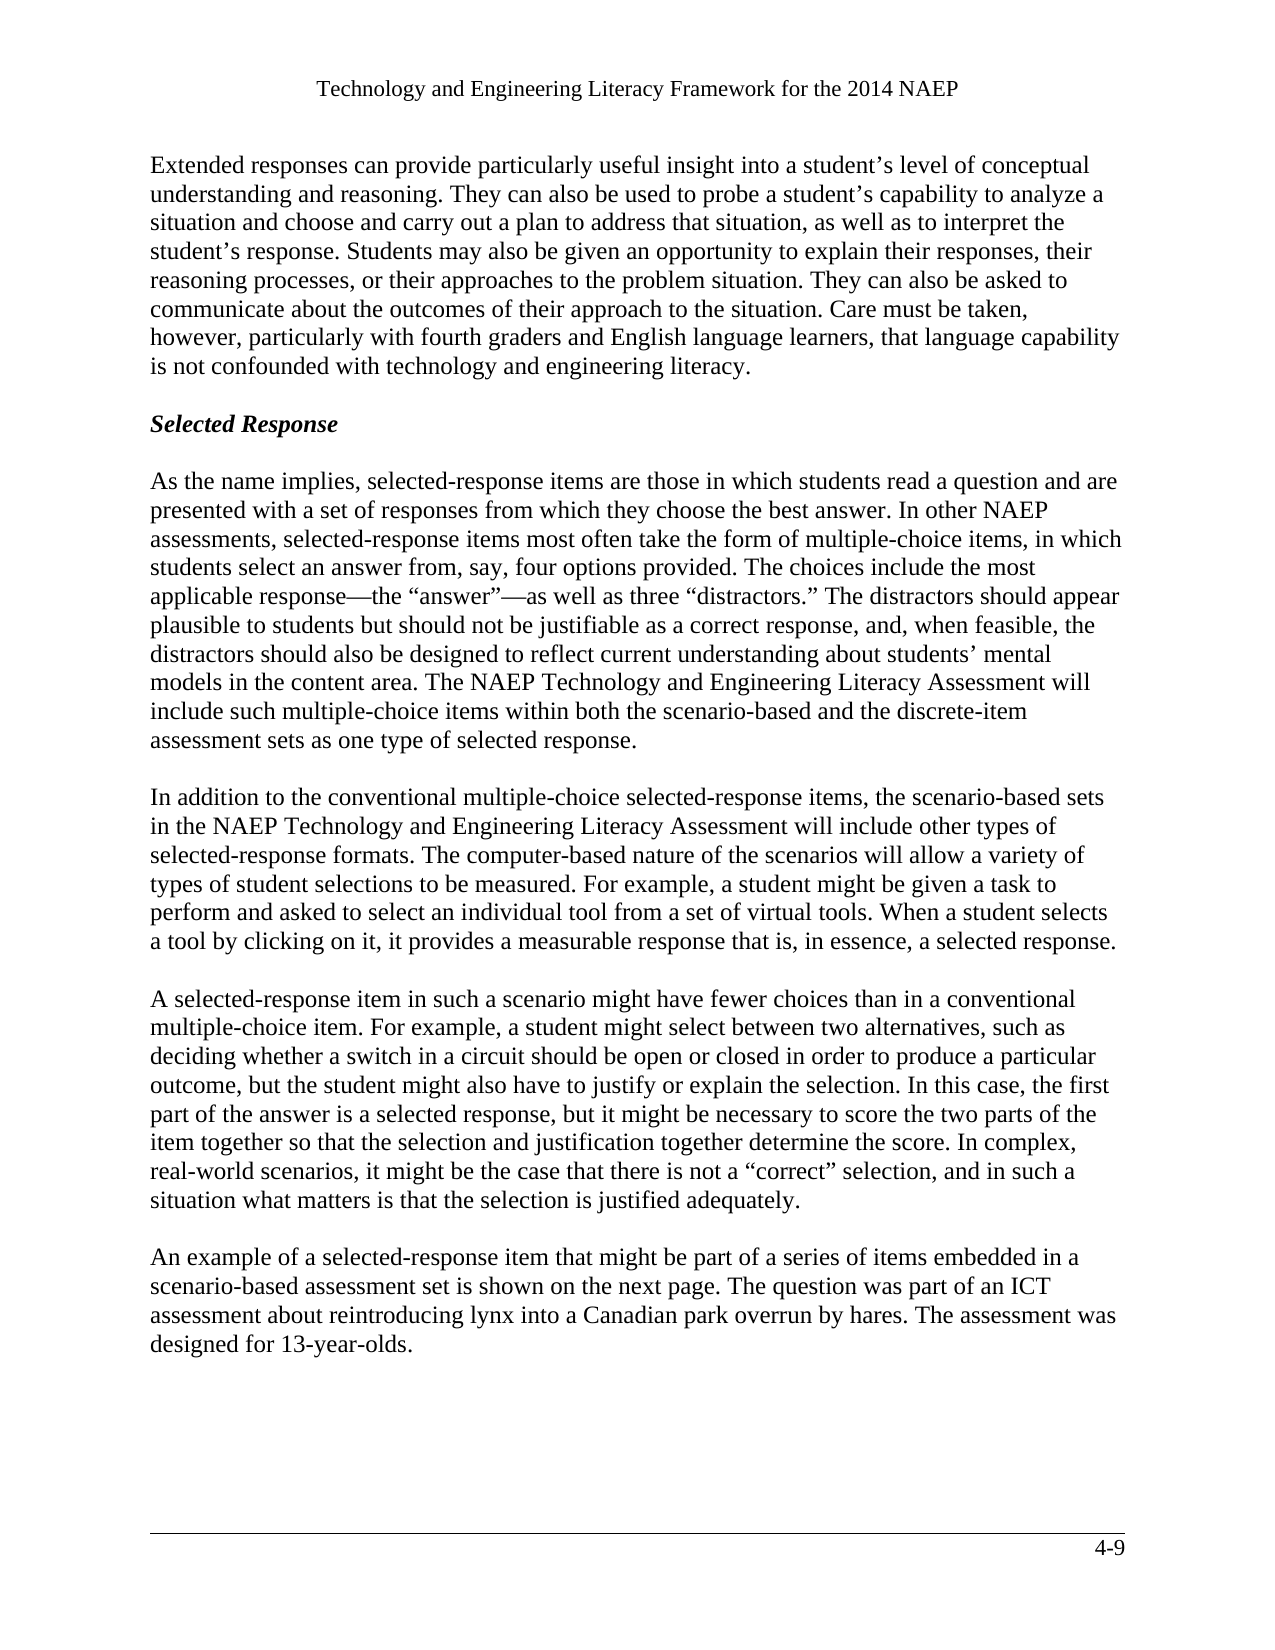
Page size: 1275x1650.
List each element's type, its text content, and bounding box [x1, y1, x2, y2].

subtitle Selected Response [150, 409, 1125, 437]
text A selected-response item in such a scenario might have fewer choices than in a conventional multiple-choice item. For example, a student might select between two alternatives, such as deciding whether a switch in a circuit should be open or closed in order to produce a particular outcome, but the student might also have to justify or explain the selection. In this case, the first part of the answer is a selected response, but it might be necessary to score the two parts of the item together so that the selection and justification together determine the score. In complex, real-world scenarios, it might be the case that there is not a “correct” selection, and in such a situation what matters is that the selection is justified adequately. [150, 984, 1125, 1214]
text An example of a selected-response item that might be part of a series of items embedded in a scenario-based assessment set is shown on the next page. The question was part of an ICT assessment about reintroducing lynx into a Canadian park overrun by hares. The assessment was designed for 13-year-olds. [150, 1242, 1125, 1357]
text As the name implies, selected-response items are those in which students read a question and are presented with a set of responses from which they choose the best answer. In other NAEP assessments, selected-response items most often take the form of multiple-choice items, in which students select an answer from, say, four options provided. The choices include the most applicable response—the “answer”—as well as three “distractors.” The distractors should appear plausible to students but should not be justifiable as a correct response, and, when feasible, the distractors should also be designed to reflect current understanding about students’ mental models in the content area. The NAEP Technology and Engineering Literacy Assessment will include such multiple-choice items within both the scenario-based and the discrete-item assessment sets as one type of selected response. [150, 466, 1125, 754]
text Extended responses can provide particularly useful insight into a student’s level of conceptual understanding and reasoning. They can also be used to probe a student’s capability to analyze a situation and choose and carry out a plan to address that situation, as well as to interpret the student’s response. Students may also be given an opportunity to explain their responses, their reasoning processes, or their approaches to the problem situation. They can also be asked to communicate about the outcomes of their approach to the situation. Care must be taken, however, particularly with fourth graders and English language learners, that language capability is not confounded with technology and engineering literacy. [150, 150, 1125, 380]
text In addition to the conventional multiple-choice selected-response items, the scenario-based sets in the NAEP Technology and Engineering Literacy Assessment will include other types of selected-response formats. The computer-based nature of the scenarios will allow a variety of types of student selections to be measured. For example, a student might be given a task to perform and asked to select an individual tool from a set of virtual tools. When a student selects a tool by clicking on it, it provides a measurable response that is, in essence, a selected response. [150, 782, 1125, 955]
